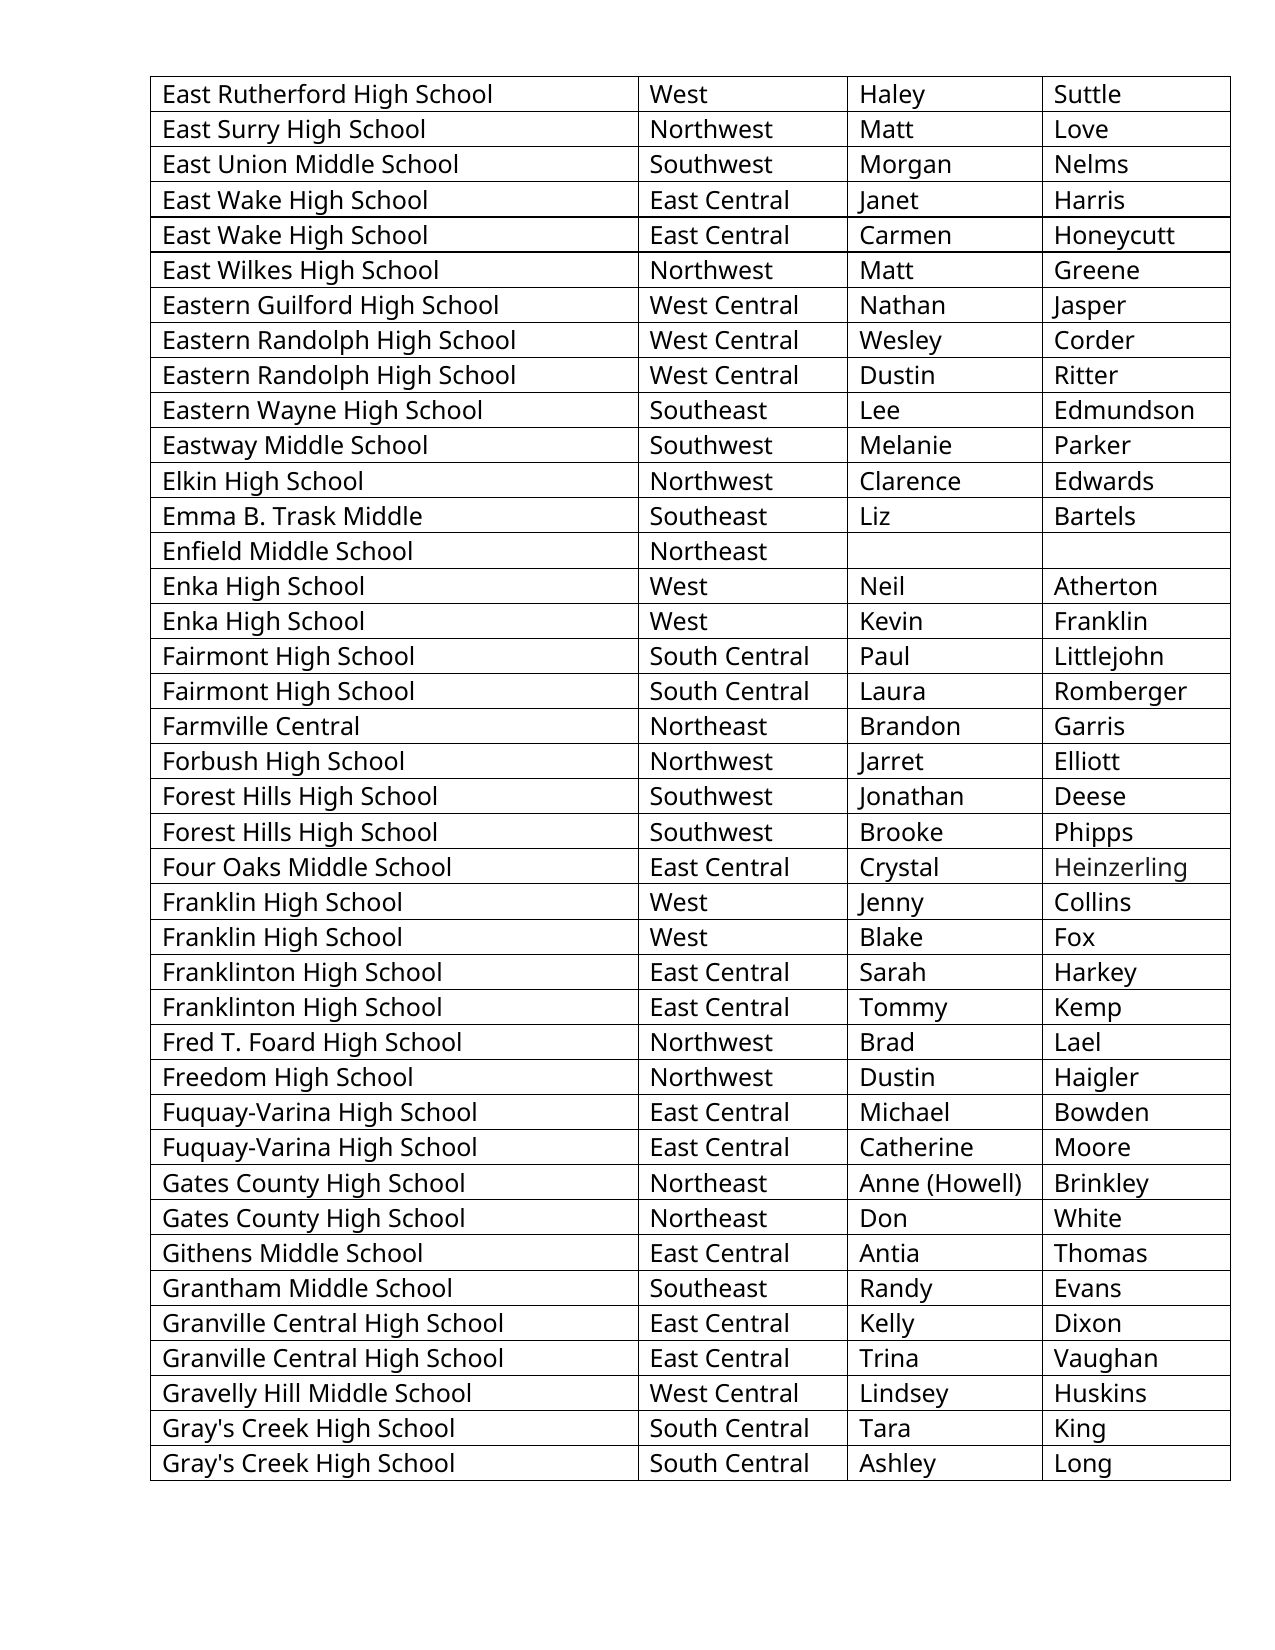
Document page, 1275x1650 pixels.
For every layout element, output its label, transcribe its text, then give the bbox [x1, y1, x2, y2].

table_cell East Wilkes High School [151, 253, 638, 287]
table_cell Eastern Randolph High School [151, 323, 638, 357]
table_cell Granville Central High School [151, 1306, 638, 1340]
table_cell Carmen [848, 218, 1042, 251]
table_cell Southeast [639, 1271, 847, 1304]
table_cell White [1043, 1200, 1230, 1234]
table_cell West [639, 569, 847, 602]
table_cell West [639, 920, 847, 953]
table_cell Enka High School [151, 604, 638, 638]
table_cell Fairmont High School [151, 639, 638, 673]
table_cell King [1043, 1411, 1230, 1445]
table_cell Heinzerling [1043, 849, 1230, 883]
table_cell Nathan [848, 288, 1042, 322]
table_cell Southwest [639, 428, 847, 462]
table_cell Emma B. Trask Middle [151, 498, 638, 532]
table_cell Northwest [639, 744, 847, 778]
table_cell Northeast [639, 709, 847, 743]
table_cell Wesley [848, 323, 1042, 357]
table_cell Collins [1043, 884, 1230, 918]
table_cell Matt [848, 253, 1042, 287]
table_cell Enka High School [151, 569, 638, 602]
table_cell Franklin High School [151, 884, 638, 918]
table_cell Forest Hills High School [151, 814, 638, 848]
table_cell Brad [848, 1025, 1042, 1059]
table_cell Northeast [639, 1200, 847, 1234]
table_cell Trina [848, 1341, 1042, 1375]
table_cell Moore [1043, 1130, 1230, 1164]
table_cell Eastern Guilford High School [151, 288, 638, 322]
table_cell Suttle [1043, 77, 1230, 111]
table_cell Franklin [1043, 604, 1230, 638]
table_cell East Central [639, 1306, 847, 1340]
table_cell East Central [639, 218, 847, 251]
table_cell Jasper [1043, 288, 1230, 322]
table_cell Fox [1043, 920, 1230, 953]
table_cell Eastern Randolph High School [151, 358, 638, 392]
table_cell [848, 533, 1042, 567]
table_cell Kemp [1043, 990, 1230, 1024]
table_cell Franklinton High School [151, 990, 638, 1024]
table_cell Forest Hills High School [151, 779, 638, 813]
table_cell East Central [639, 1130, 847, 1164]
table_cell Bartels [1043, 498, 1230, 532]
table_cell Northeast [639, 1165, 847, 1199]
table_cell Bowden [1043, 1095, 1230, 1129]
table_cell Catherine [848, 1130, 1042, 1164]
table_cell Southeast [639, 498, 847, 532]
table_cell West [639, 77, 847, 111]
table_cell Dustin [848, 358, 1042, 392]
table_cell Huskins [1043, 1376, 1230, 1410]
table_cell Harris [1043, 182, 1230, 216]
table_cell Vaughan [1043, 1341, 1230, 1375]
table_cell Blake [848, 920, 1042, 953]
table_cell West Central [639, 358, 847, 392]
table_cell Jarret [848, 744, 1042, 778]
table_cell East Union Middle School [151, 147, 638, 181]
table_cell Matt [848, 112, 1042, 146]
table_cell East Central [639, 1341, 847, 1375]
table_cell South Central [639, 1446, 847, 1480]
table_cell Long [1043, 1446, 1230, 1480]
table_cell East Central [639, 1235, 847, 1269]
table_cell East Wake High School [151, 182, 638, 216]
table_cell Garris [1043, 709, 1230, 743]
table_cell Fuquay-Varina High School [151, 1095, 638, 1129]
table_cell Michael [848, 1095, 1042, 1129]
table_cell Franklinton High School [151, 955, 638, 989]
table_cell Northwest [639, 112, 847, 146]
table_cell Northwest [639, 1025, 847, 1059]
table_cell Honeycutt [1043, 218, 1230, 251]
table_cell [151, 1446, 638, 1480]
table_cell Granville Central High School [151, 1341, 638, 1375]
table_cell East Central [639, 1095, 847, 1129]
table_cell Greene [1043, 253, 1230, 287]
table_cell Brandon [848, 709, 1042, 743]
table_cell Harkey [1043, 955, 1230, 989]
table_cell Jonathan [848, 779, 1042, 813]
table_cell Lee [848, 393, 1042, 427]
table_cell East Central [639, 990, 847, 1024]
table_cell Romberger [1043, 674, 1230, 708]
table_cell Clarence [848, 463, 1042, 497]
table_cell Fairmont High School [151, 674, 638, 708]
table_cell Southwest [639, 147, 847, 181]
table_cell Brinkley [1043, 1165, 1230, 1199]
table_cell Tara [848, 1411, 1042, 1445]
table_cell Crystal [848, 849, 1042, 883]
table_cell West Central [639, 323, 847, 357]
table_cell Haley [848, 77, 1042, 111]
table_cell West Central [639, 1376, 847, 1410]
table_cell Paul [848, 639, 1042, 673]
table_cell Edmundson [1043, 393, 1230, 427]
table_cell East Surry High School [151, 112, 638, 146]
table_cell Franklin High School [151, 920, 638, 953]
table_cell Freedom High School [151, 1060, 638, 1094]
table_cell Farmville Central [151, 709, 638, 743]
table_cell Githens Middle School [151, 1235, 638, 1269]
table_cell Laura [848, 674, 1042, 708]
table_cell Northeast [639, 533, 847, 567]
table_cell Melanie [848, 428, 1042, 462]
table_cell Sarah [848, 955, 1042, 989]
table_cell Morgan [848, 147, 1042, 181]
table_cell Deese [1043, 779, 1230, 813]
table_cell Brooke [848, 814, 1042, 848]
table_cell Kelly [848, 1306, 1042, 1340]
table_cell Fred T. Foard High School [151, 1025, 638, 1059]
table_cell Lael [1043, 1025, 1230, 1059]
table_cell Gray's Creek High School [151, 1411, 638, 1445]
table_cell Don [848, 1200, 1042, 1234]
table_cell Forbush High School [151, 744, 638, 778]
table_cell Nelms [1043, 147, 1230, 181]
table_cell Northwest [639, 253, 847, 287]
table_cell Thomas [1043, 1235, 1230, 1269]
table_cell Phipps [1043, 814, 1230, 848]
table_cell Four Oaks Middle School [151, 849, 638, 883]
table_cell Fuquay-Varina High School [151, 1130, 638, 1164]
table_cell Antia [848, 1235, 1042, 1269]
table_cell East Central [639, 955, 847, 989]
table_cell Ashley [848, 1446, 1042, 1480]
table_cell East Central [639, 182, 847, 216]
table_cell Dixon [1043, 1306, 1230, 1340]
table_cell Anne (Howell) [848, 1165, 1042, 1199]
table_cell Tommy [848, 990, 1042, 1024]
table_cell Atherton [1043, 569, 1230, 602]
table_cell Neil [848, 569, 1042, 602]
table_cell Jenny [848, 884, 1042, 918]
table_cell Southwest [639, 779, 847, 813]
table_cell South Central [639, 639, 847, 673]
table_cell Janet [848, 182, 1042, 216]
table_cell Edwards [1043, 463, 1230, 497]
table_cell Eastern Wayne High School [151, 393, 638, 427]
table_cell Randy [848, 1271, 1042, 1304]
table_cell East Wake High School [151, 218, 638, 251]
table_cell Eastway Middle School [151, 428, 638, 462]
table_cell Ritter [1043, 358, 1230, 392]
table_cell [151, 77, 638, 111]
table_cell Dustin [848, 1060, 1042, 1094]
table_cell Love [1043, 112, 1230, 146]
table_cell West [639, 884, 847, 918]
table_cell Enfield Middle School [151, 533, 638, 567]
table_cell Littlejohn [1043, 639, 1230, 673]
table_cell West [639, 604, 847, 638]
table_cell West Central [639, 288, 847, 322]
table_cell Evans [1043, 1271, 1230, 1304]
table_cell Gates County High School [151, 1165, 638, 1199]
table_cell Elkin High School [151, 463, 638, 497]
table_cell Grantham Middle School [151, 1271, 638, 1304]
table_cell Haigler [1043, 1060, 1230, 1094]
table_cell South Central [639, 1411, 847, 1445]
table_cell Northwest [639, 1060, 847, 1094]
table_cell South Central [639, 674, 847, 708]
table_cell Lindsey [848, 1376, 1042, 1410]
table_cell East Central [639, 849, 847, 883]
table_cell Parker [1043, 428, 1230, 462]
table_cell Corder [1043, 323, 1230, 357]
table_cell Gravelly Hill Middle School [151, 1376, 638, 1410]
table_cell Elliott [1043, 744, 1230, 778]
table_cell Kevin [848, 604, 1042, 638]
table_cell [1043, 533, 1230, 567]
table_cell Gates County High School [151, 1200, 638, 1234]
table_cell Southeast [639, 393, 847, 427]
table_cell Northwest [639, 463, 847, 497]
table_cell Liz [848, 498, 1042, 532]
table_cell Southwest [639, 814, 847, 848]
